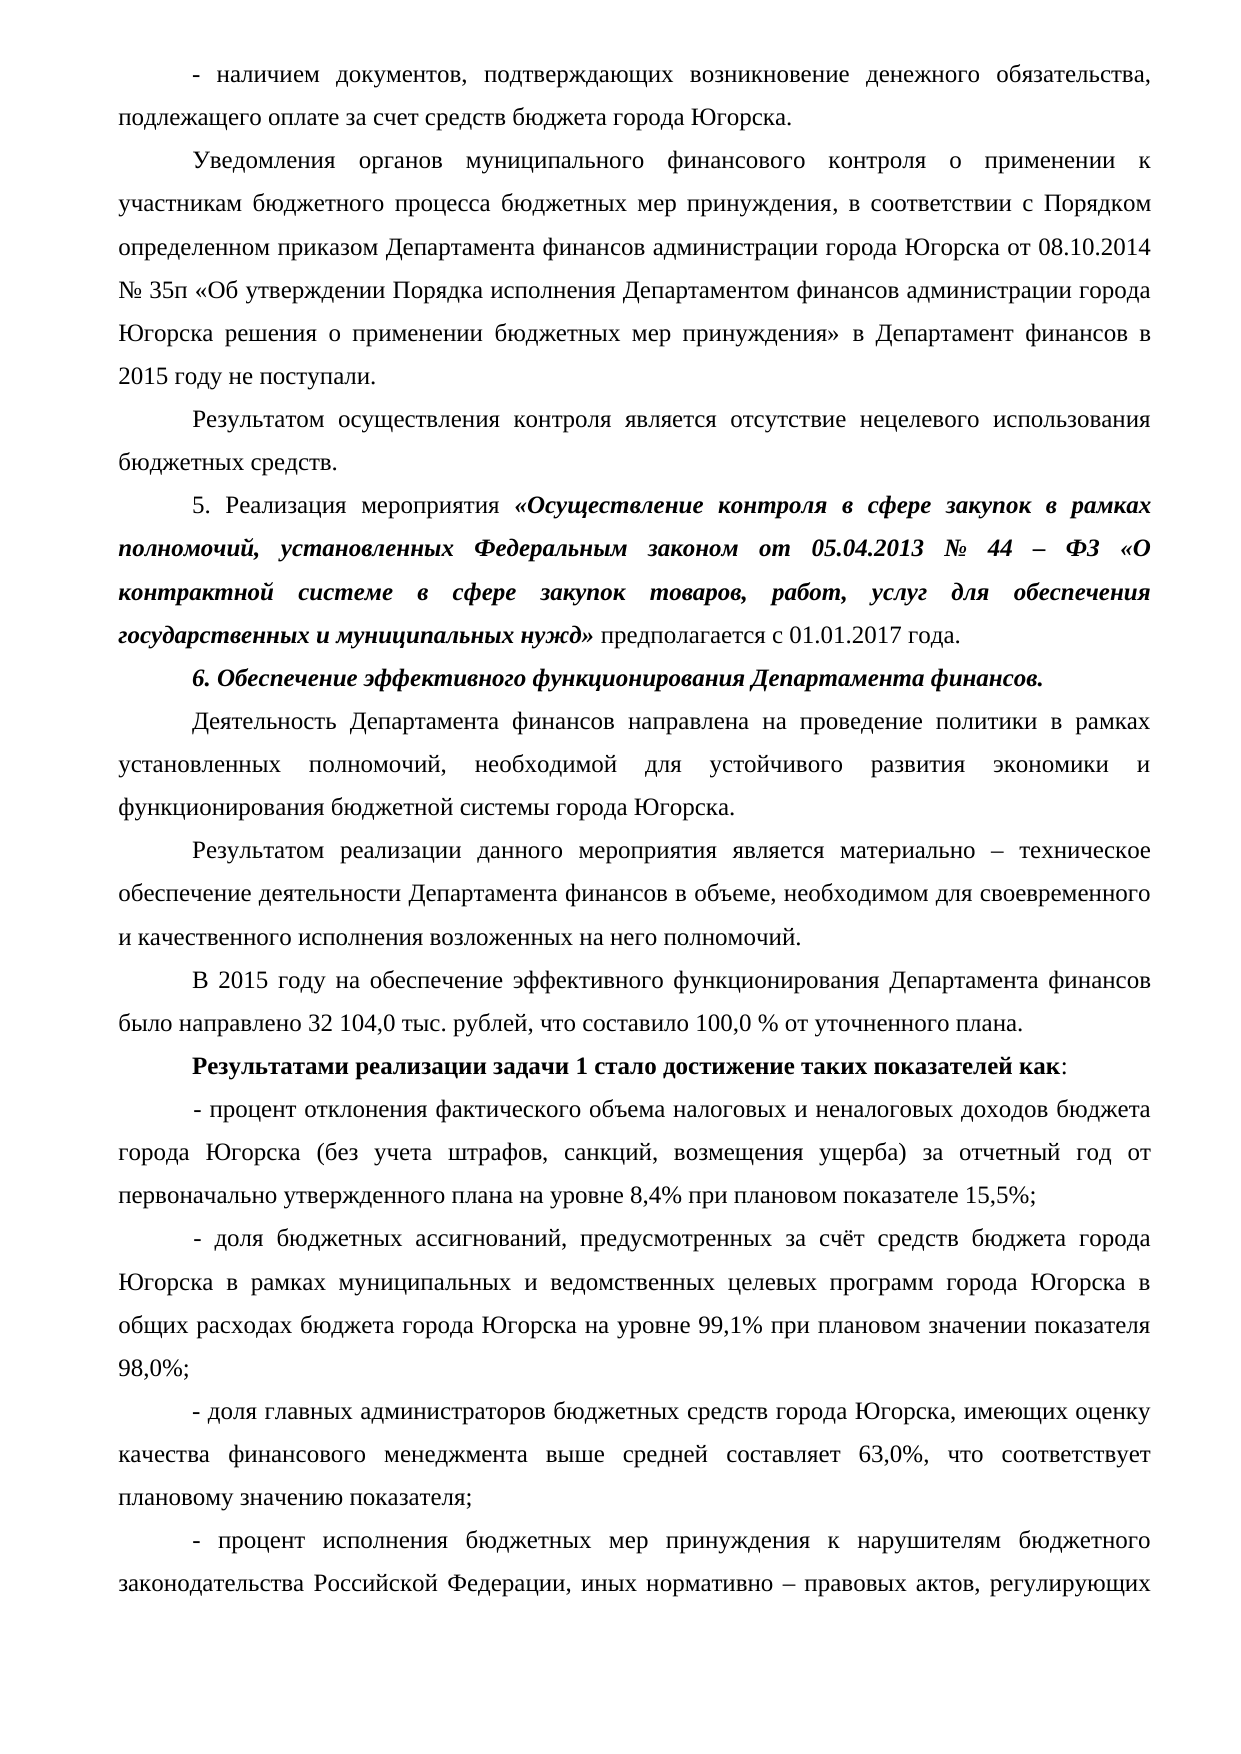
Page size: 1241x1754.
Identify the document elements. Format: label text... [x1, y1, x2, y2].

text В 2015 году на обеспечение эффективного функционирования Департамента финансов было направлено 32 104,0 тыс. рублей, что составило 100,0 % от уточненного плана. [118, 965, 1152, 1037]
text Результатом осуществления контроля является отсутствие нецелевого использования бюджетных средств. [118, 404, 1152, 476]
text - процент отклонения фактического объема налоговых и неналоговых доходов бюджета города Югорска (без учета штрафов, санкций, возмещения ущерба) за отчетный год от первоначально утвержденного плана на уровне 8,4% при плановом показателе 15,5%; [118, 1094, 1152, 1209]
text - доля бюджетных ассигнований, предусмотренных за счёт средств бюджета города Югорска в рамках муниципальных и ведомственных целевых программ города Югорска в общих расходах бюджета города Югорска на уровне 99,1% при плановом значении показателя 98,0%; [118, 1223, 1152, 1382]
text 6. Обеспечение эффективного функционирования Департамента финансов. [118, 663, 1152, 692]
text Уведомления органов муниципального финансового контроля о применении к участникам бюджетного процесса бюджетных мер принуждения, в соответствии с Порядком определенном приказом Департамента финансов администрации города Югорска от 08.10.2014 № 35п «Об утверждении Порядка исполнения Департаментом финансов администрации города Югорска решения о применении бюджетных мер принуждения» в Департамент финансов в 2015 году не поступали. [118, 145, 1152, 390]
text Деятельность Департамента финансов направлена на проведение политики в рамках установленных полномочий, необходимой для устойчивого развития экономики и функционирования бюджетной системы города Югорска. [118, 706, 1152, 821]
text Результатом реализации данного мероприятия является материально – техническое обеспечение деятельности Департамента финансов в объеме, необходимом для своевременного и качественного исполнения возложенных на него полномочий. [118, 835, 1152, 950]
text Результатами реализации задачи 1 стало достижение таких показателей как: [118, 1051, 1152, 1080]
text - наличием документов, подтверждающих возникновение денежного обязательства, подлежащего оплате за счет средств бюджета города Югорска. [118, 59, 1152, 131]
text - доля главных администраторов бюджетных средств города Югорска, имеющих оценку качества финансового менеджмента выше средней составляет 63,0%, что соответствует плановому значению показателя; [118, 1396, 1152, 1511]
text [118, 1525, 1152, 1597]
text 5. Реализация мероприятия «Осуществление контроля в сфере закупок в рамках полномочий, установленных Федеральным законом от 05.04.2013 № 44 – ФЗ «О контрактной системе в сфере закупок товаров, работ, услуг для обеспечения государственных и муниципальных нужд» предполагается с 01.01.2017 года. [118, 490, 1152, 648]
